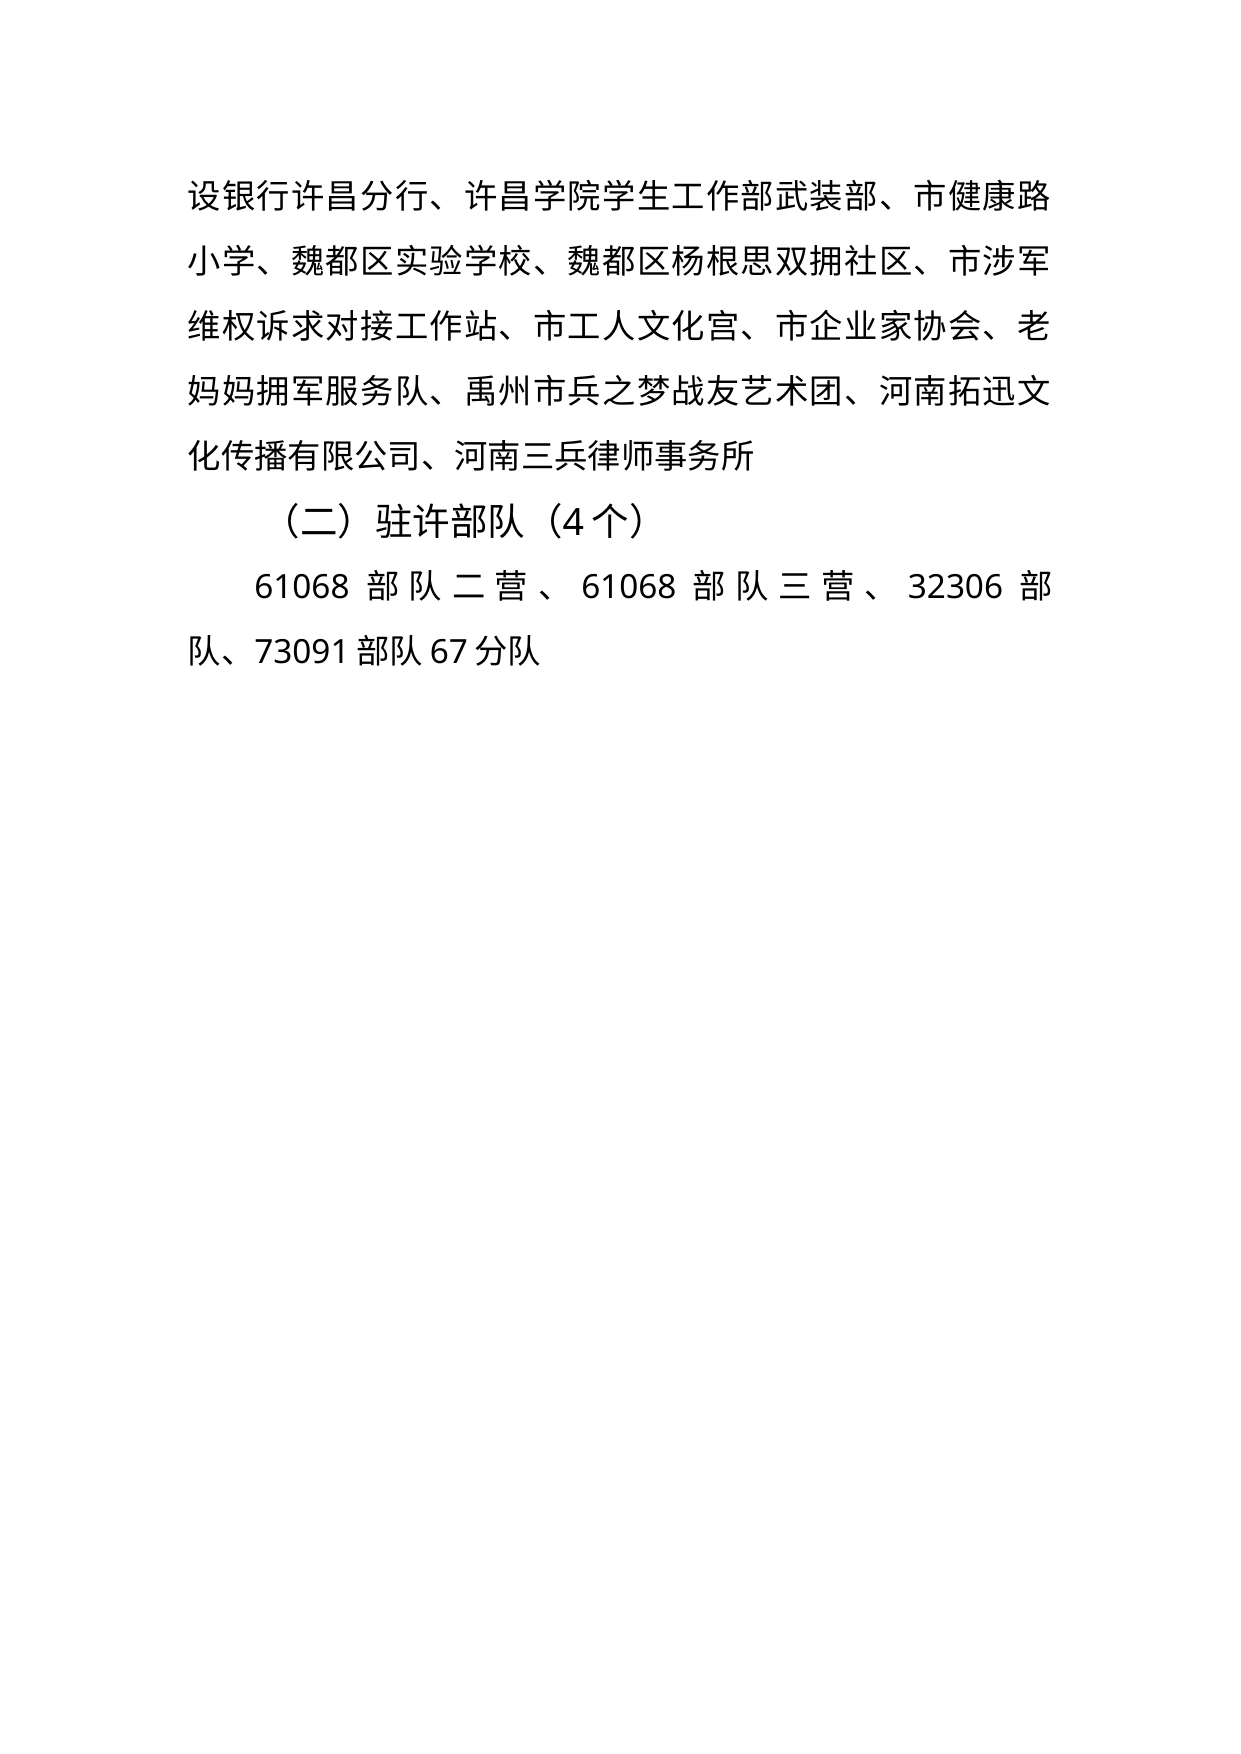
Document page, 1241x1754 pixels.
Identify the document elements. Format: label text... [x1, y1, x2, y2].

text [187, 162, 1053, 487]
text 61068部队二营、61068部队三营、32306部队、73091部队67分队 [187, 552, 1053, 682]
text （二）驻许部队（4个） [187, 487, 1053, 552]
